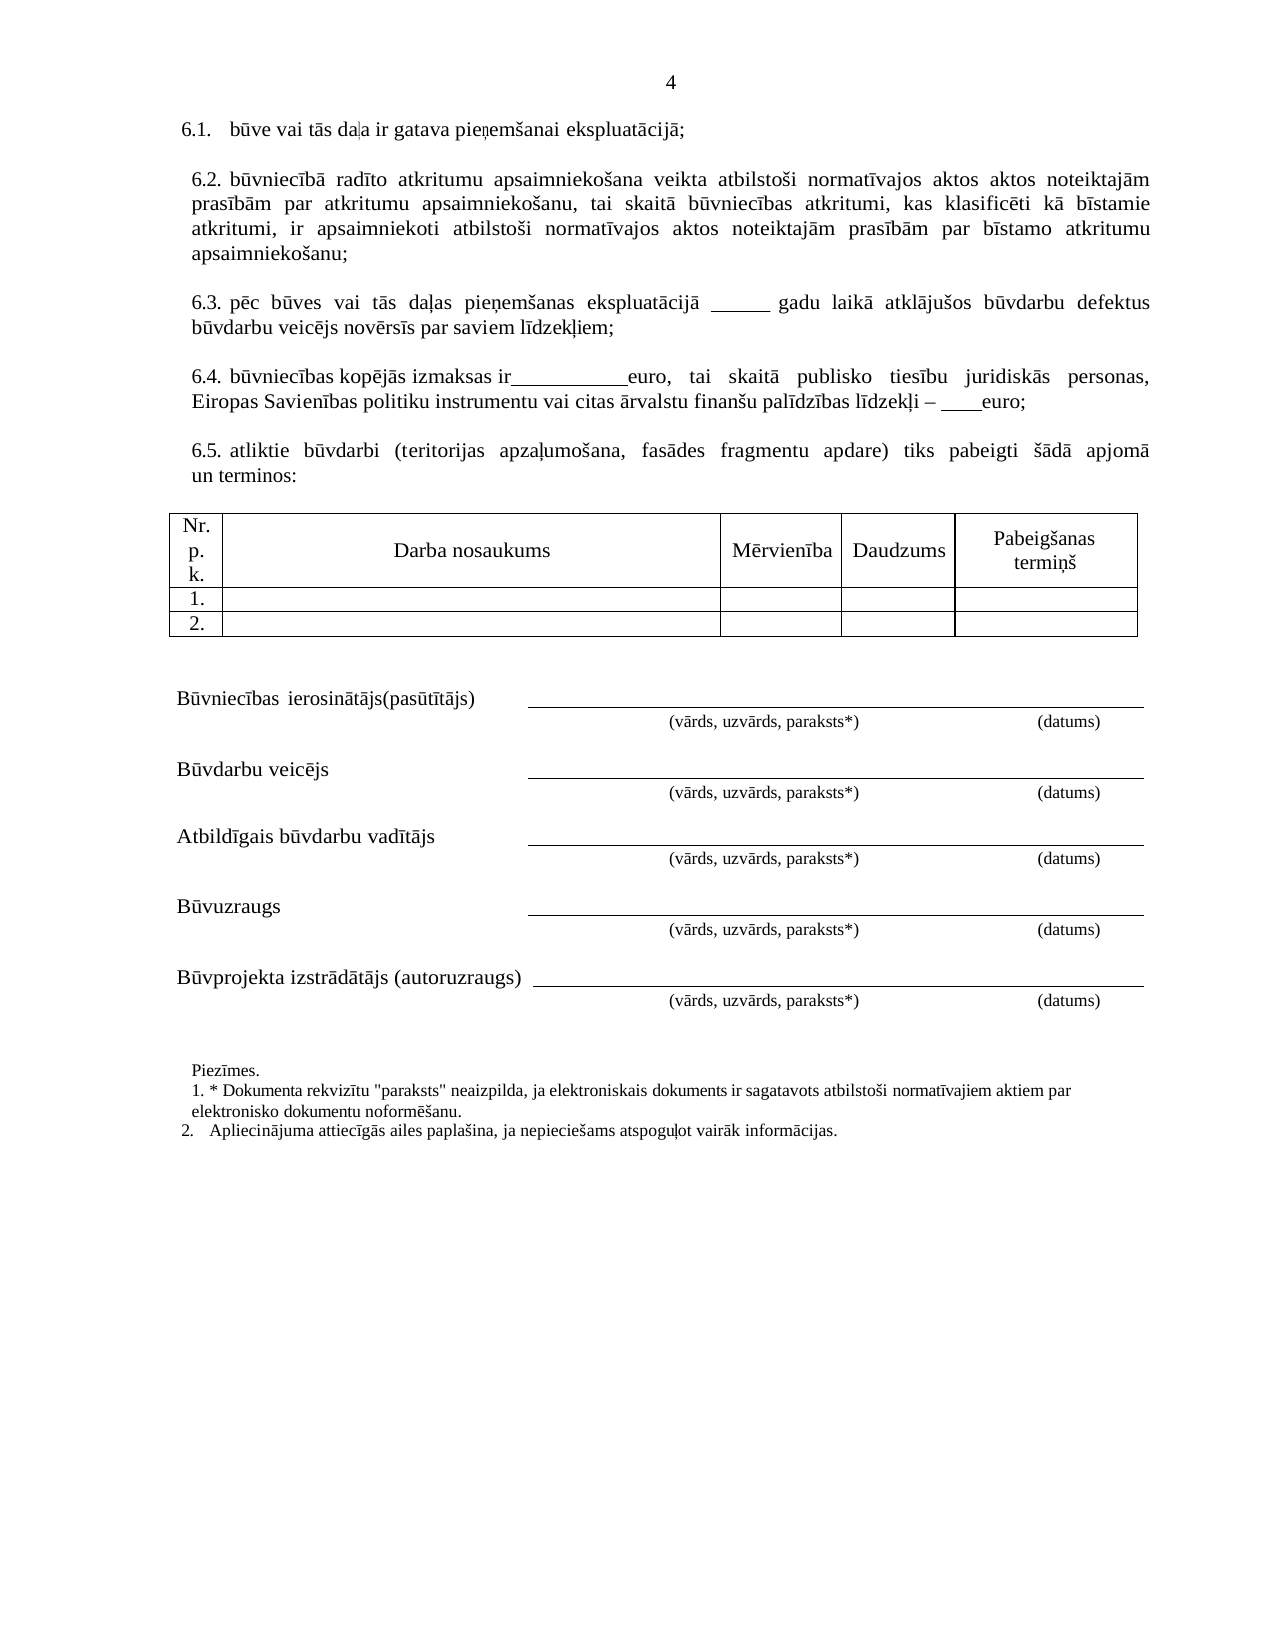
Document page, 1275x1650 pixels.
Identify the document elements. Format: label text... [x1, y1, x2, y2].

table_cell [721, 588, 841, 611]
table_cell [842, 588, 954, 611]
table_cell [956, 588, 1137, 611]
table_cell [223, 588, 720, 611]
list būvniecības kopējās izmaksas ir euro, tai skaitā publisko tiesību juridiskās personas, Eiropas Savienības politiku instrumentu vai citas ārvalstu finanšu palīdzības līdzekļi – euro; [191, 364, 1151, 413]
table_cell [956, 612, 1137, 636]
list * Dokumenta rekvizītu "paraksts" neaizpilda, ja elektroniskais dokuments ir sagatavots atbilstoši normatīvajiem aktiem par elektronisko dokumentu noformēšanu. [191, 1080, 1151, 1121]
text Atbildīgais būvdarbu vadītājs [176, 824, 1169, 848]
table_header Pabeigšanas termiņš [956, 514, 1137, 587]
text Būvniecības ierosinātājs(pasūtītājs) [176, 686, 1169, 710]
text (vārds, uzvārds, paraksts*) (datums) [669, 782, 1169, 802]
list atliktie būvdarbi (teritorijas apzaļumošana, fasādes fragmentu apdare) tiks pabeigti šādā apjomā un terminos: [191, 438, 1151, 487]
text (vārds, uzvārds, paraksts*) (datums) [669, 990, 1169, 1011]
list būve vai tās daļa ir gatava pieņemšanai ekspluatācijā; [181, 116, 1169, 141]
table_header Daudzums [842, 514, 954, 587]
text Piezīmes. [191, 1060, 1169, 1080]
text Būvuzraugs [176, 894, 1169, 918]
list pēc būves vai tās daļas pieņemšanas ekspluatācijā gadu laikā atklājušos būvdarbu defektus būvdarbu veicējs novērsīs par saviem līdzekļiem; [191, 290, 1151, 339]
text (vārds, uzvārds, paraksts*) (datums) [669, 848, 1169, 868]
table_cell 1. [170, 588, 222, 611]
table_cell [721, 612, 841, 636]
table_header Mērvienība [721, 514, 841, 587]
text (vārds, uzvārds, paraksts*) (datums) [669, 711, 1169, 731]
table_header Nr. p. k. [170, 514, 222, 587]
table_cell 2. [170, 612, 222, 636]
list būvniecībā radīto atkritumu apsaimniekošana veikta atbilstoši normatīvajos aktos aktos noteiktajām prasībām par atkritumu apsaimniekošanu, tai skaitā būvniecības atkritumi, kas klasificēti kā bīstamie atkritumi, ir apsaimniekoti atbilstoši normatīvajos aktos noteiktajām prasībām par bīstamo atkritumu apsaimniekošanu; [191, 167, 1151, 265]
table_header Darba nosaukums [223, 514, 720, 587]
text Būvdarbu veicējs [176, 757, 1169, 781]
list Apliecinājuma attiecīgās ailes paplašina, ja nepieciešams atspoguļot vairāk informācijas. [181, 1121, 1169, 1141]
table_cell [223, 612, 720, 636]
text Būvprojekta izstrādātājs (autoruzraugs) [176, 965, 1169, 989]
table_cell [842, 612, 954, 636]
text (vārds, uzvārds, paraksts*) (datums) [669, 919, 1169, 939]
